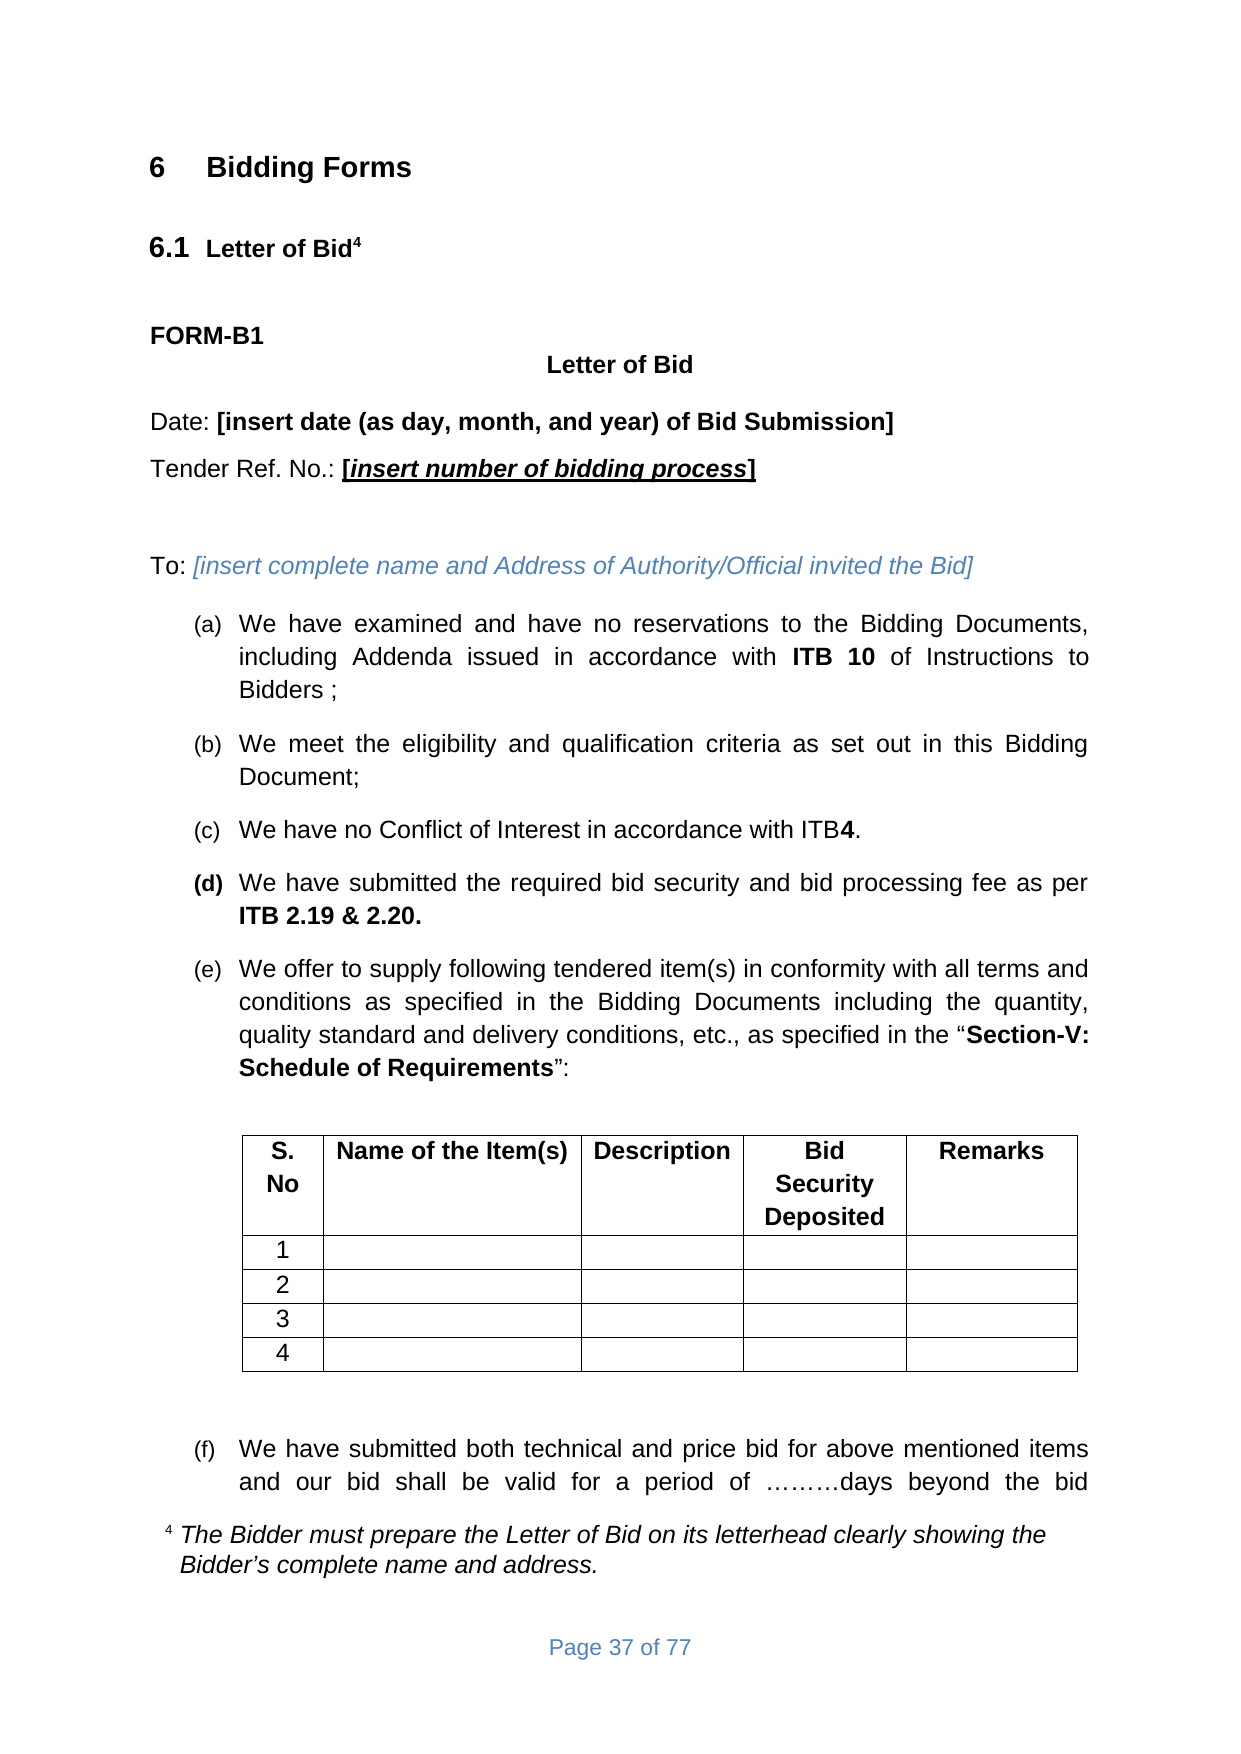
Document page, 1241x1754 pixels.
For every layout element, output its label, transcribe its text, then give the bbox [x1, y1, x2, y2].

table_cell 2 [243, 1270, 323, 1303]
table_cell [744, 1270, 906, 1303]
text Letter of Bid [150, 349, 1090, 378]
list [194, 1434, 1090, 1495]
table_cell [324, 1270, 581, 1303]
table_cell [907, 1304, 1077, 1337]
list We have no Conflict of Interest in accordance with ITB4. [194, 816, 1090, 844]
text FORM-B1 [150, 321, 1090, 349]
list We have submitted the required bid security and bid processing fee as per ITB 2.19 & 2.20. [194, 868, 1090, 930]
table_cell 1 [243, 1236, 323, 1268]
table_header Remarks [907, 1136, 1077, 1234]
table_cell [582, 1304, 743, 1337]
subtitle Bidding Forms [149, 150, 967, 183]
table_header S. No [243, 1136, 323, 1234]
list We offer to supply following tendered item(s) in conformity with all terms and conditions as specified in the Bidding Documents including the quantity, quality standard and delivery conditions, etc., as specified in the “Section-V: Schedule of Requirements”: [194, 954, 1090, 1082]
subtitle 6.1 Letter of Bid [149, 230, 1090, 263]
text Date: [insert date (as day, month, and year) of Bid Submission] [150, 407, 1090, 436]
list We meet the eligibility and qualification criteria as set out in this Bidding Document; [194, 729, 1090, 791]
text Tender Ref. No.: [insert number of bidding process] [150, 454, 1090, 483]
table_cell [582, 1236, 743, 1268]
table_header Name of the Item(s) [324, 1136, 581, 1234]
table_cell [582, 1338, 743, 1371]
subtitle To: [insert complete name and Address of Authority/Official invited the Bid] [150, 551, 1090, 579]
table_cell 3 [243, 1304, 323, 1337]
table_cell [907, 1236, 1077, 1268]
list We have examined and have no reservations to the Bidding Documents, including Addenda issued in accordance with ITB 10 of Instructions to Bidders ; [194, 609, 1090, 704]
table_cell [744, 1338, 906, 1371]
table_cell [582, 1270, 743, 1303]
table_cell [907, 1338, 1077, 1371]
table_cell [744, 1236, 906, 1268]
table_cell 4 [243, 1338, 323, 1371]
table_header Bid Security Deposited [744, 1136, 906, 1234]
table_cell [324, 1236, 581, 1268]
table_cell [324, 1338, 581, 1371]
table_header Description [582, 1136, 743, 1234]
table_cell [907, 1270, 1077, 1303]
table_cell [324, 1304, 581, 1337]
table_cell [744, 1304, 906, 1337]
